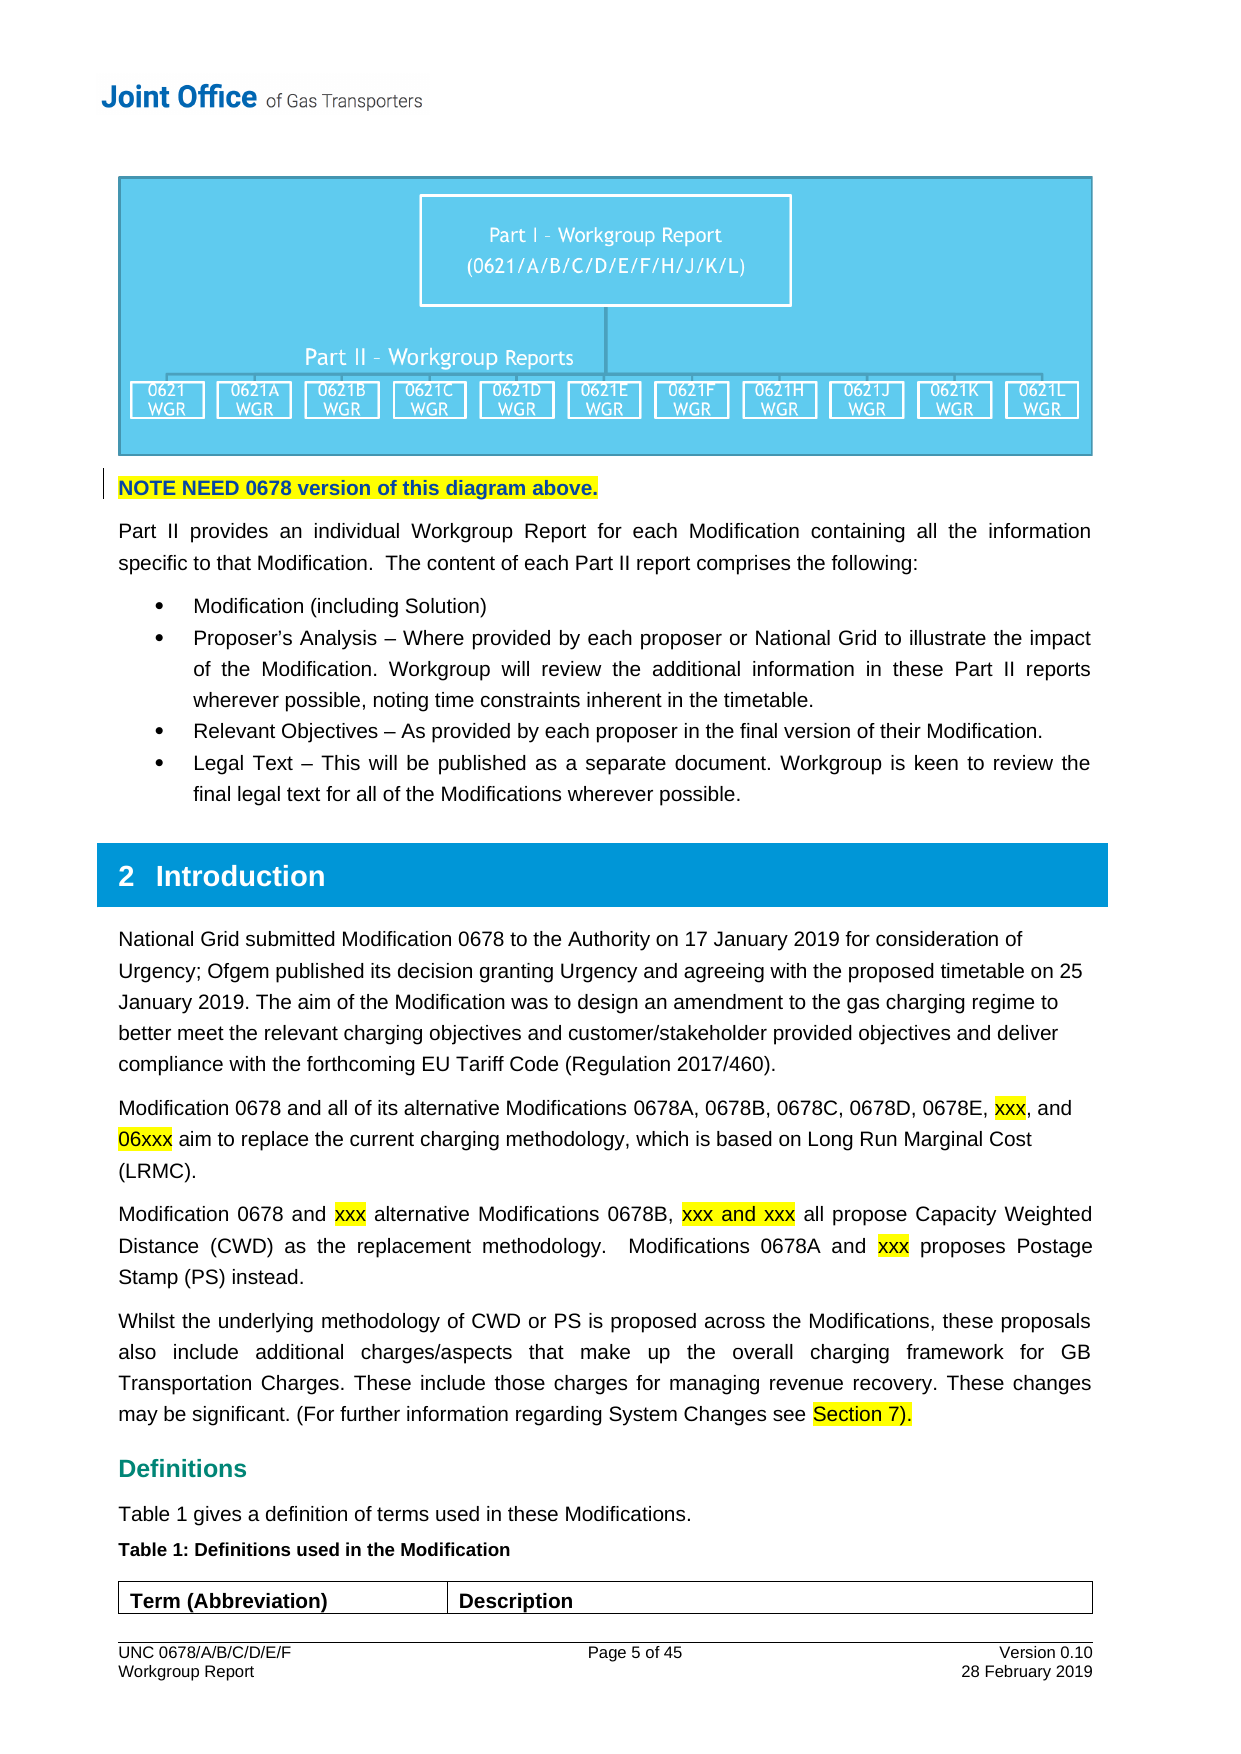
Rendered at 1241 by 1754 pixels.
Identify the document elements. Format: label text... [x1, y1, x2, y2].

text Modification 0678 and all of its alternative Modifications 0678A, 0678B, 0678C, 0678D, 0678E, xxx, and 06xxx aim to replace the current charging methodology, which is based on Long Run Marginal Cost (LRMC). [118, 1089, 1093, 1182]
list Legal Text – This will be published as a separate document. Workgroup is keen to review the final legal text for all of the Modifications wherever possible. [156, 743, 1093, 806]
table_header Description [448, 1582, 1092, 1613]
text Whilst the underlying methodology of CWD or PS is proposed across the Modifications, these proposals also include additional charges/aspects that make up the overall charging framework for GB Transportation Charges. These include those charges for managing revenue recovery. These changes may be significant. (For further information regarding System Changes see Section 7). [118, 1301, 1093, 1426]
text National Grid submitted Modification 0678 to the Authority on 17 January 2019 for consideration of Urgency; Ofgem published its decision granting Urgency and agreeing with the proposed timetable on 25 January 2019. The aim of the Modification was to design an amendment to the gas charging regime to better meet the relevant charging objectives and customer/stakeholder provided objectives and deliver compliance with the forthcoming EU Tariff Code (Regulation 2017/460). [118, 920, 1093, 1076]
text Modification 0678 and xxx alternative Modifications 0678B, xxx and xxx all propose Capacity Weighted Distance (CWD) as the replacement methodology. Modifications 0678A and xxx proposes Postage Stamp (PS) instead. [118, 1195, 1093, 1289]
text Part II provides an individual Workgroup Report for each Modification containing all the information specific to that Modification. The content of each Part II report comprises the following: [118, 512, 1093, 574]
subtitle Introduction [110, 856, 1095, 895]
picture [118, 176, 1093, 456]
list Proposer’s Analysis – Where provided by each proposer or National Grid to illustrate the impact of the Modification. Workgroup will review the additional information in these Part II reports wherever possible, noting time constraints inherent in the timetable. [156, 618, 1093, 712]
text Table 1: Definitions used in the Modification [118, 1539, 1093, 1560]
list Modification (including Solution) [156, 587, 1093, 618]
picture [95, 73, 430, 115]
subtitle Definitions [118, 1451, 1093, 1482]
text Table 1 gives a definition of terms used in these Modifications. [118, 1495, 1093, 1526]
text NOTE NEED 0678 version of this diagram above. [118, 468, 1093, 499]
table_header Term (Abbreviation) [119, 1582, 447, 1613]
list Relevant Objectives – As provided by each proposer in the final version of their Modification. [156, 712, 1093, 743]
